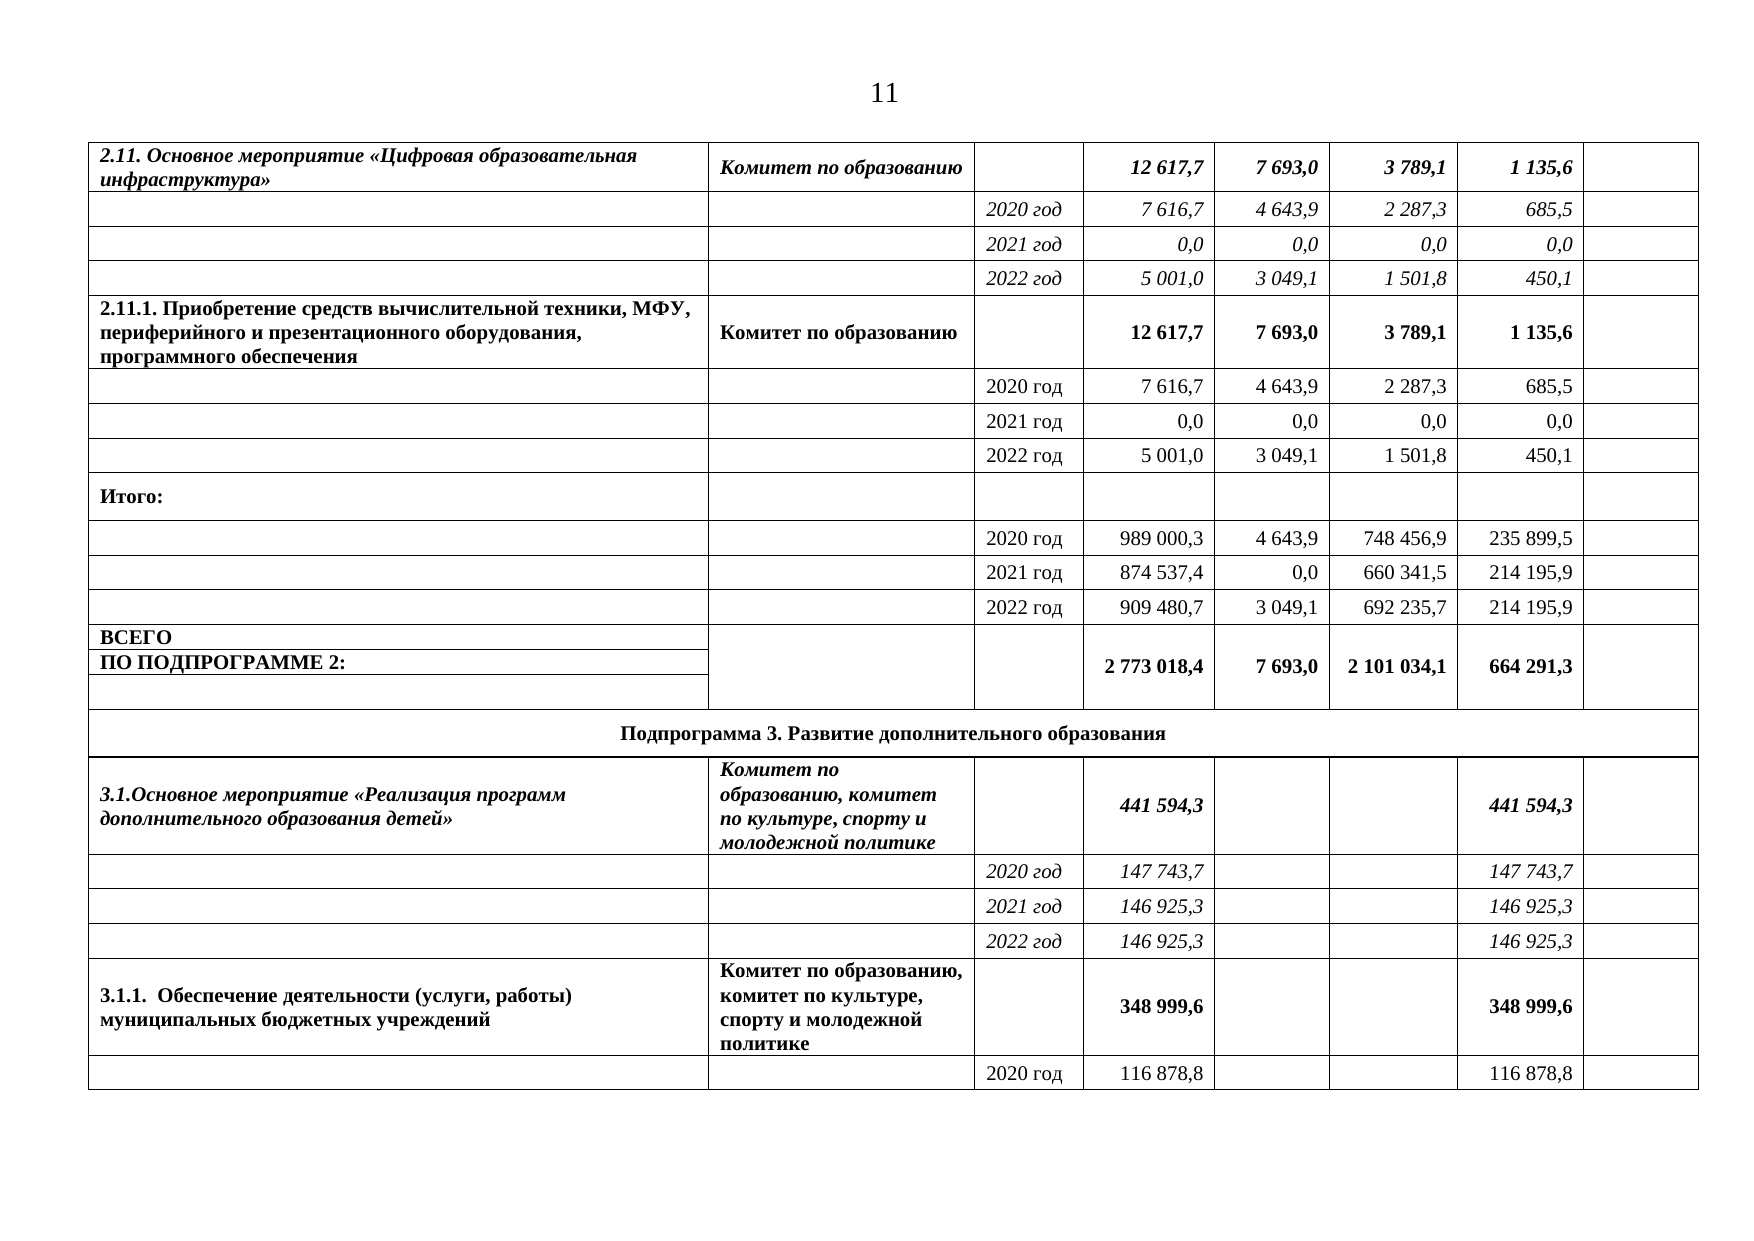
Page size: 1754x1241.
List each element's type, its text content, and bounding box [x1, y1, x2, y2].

table_cell 0,0 [1215, 404, 1329, 437]
table_cell 0,0 [1084, 404, 1214, 437]
table_cell 4 643,9 [1215, 192, 1329, 226]
table_cell Комитет по образованию [709, 296, 974, 368]
table_cell 748 456,9 [1330, 521, 1457, 554]
table_cell [89, 675, 708, 708]
table_cell 235 899,5 [1458, 521, 1583, 554]
table_cell 2.11.1. Приобретение средств вычислительной техники, МФУ, периферийного и презентационного оборудования, программного обеспечения [89, 296, 708, 368]
table_cell 146 925,3 [1458, 924, 1583, 957]
table_cell 2022 год [975, 590, 1083, 624]
table_cell 874 537,4 [1084, 556, 1214, 589]
table_cell 3 049,1 [1215, 261, 1329, 295]
table_cell 7 693,0 [1215, 625, 1329, 708]
table_cell [1584, 261, 1698, 295]
table_cell 3.1.1. Обеспечение деятельности (услуги, работы) муниципальных бюджетных учреждений [89, 959, 708, 1055]
table_cell [89, 192, 708, 226]
table_cell 7 693,0 [1215, 143, 1329, 191]
table_cell 2 101 034,1 [1330, 625, 1457, 708]
table_cell 1 501,8 [1330, 439, 1457, 472]
table_cell 2020 год [975, 855, 1083, 888]
table_cell [89, 369, 708, 403]
table_cell 2021 год [975, 404, 1083, 437]
table_cell 147 743,7 [1458, 855, 1583, 888]
table_cell [89, 227, 708, 260]
table_cell [1330, 1056, 1457, 1089]
table_cell 2.11. Основное мероприятие «Цифровая образовательная инфраструктура» [89, 143, 708, 191]
table_cell 2 287,3 [1330, 192, 1457, 226]
table_cell [1584, 404, 1698, 437]
table_cell [89, 855, 708, 888]
table_cell [89, 556, 708, 589]
table_cell [1584, 855, 1698, 888]
table_cell 2020 год [975, 369, 1083, 403]
table_cell [709, 404, 974, 437]
table_cell [1215, 473, 1329, 520]
table_cell 214 195,9 [1458, 590, 1583, 624]
table_cell [1584, 625, 1698, 708]
table_cell 441 594,3 [1084, 758, 1214, 854]
table_cell [1215, 758, 1329, 854]
table_cell 2022 год [975, 439, 1083, 472]
table_cell 4 643,9 [1215, 521, 1329, 554]
table_cell [1584, 192, 1698, 226]
table_cell [1330, 758, 1457, 854]
table_cell 0,0 [1215, 556, 1329, 589]
table_cell 692 235,7 [1330, 590, 1457, 624]
table_cell [975, 625, 1083, 708]
table_cell [975, 758, 1083, 854]
table_cell Комитет по образованию [709, 143, 974, 191]
table_cell 2 287,3 [1330, 369, 1457, 403]
table_cell [1215, 924, 1329, 957]
table_cell 660 341,5 [1330, 556, 1457, 589]
table_cell [1215, 1056, 1329, 1089]
table_cell [1584, 758, 1698, 854]
table_cell 2020 год [975, 192, 1083, 226]
table_cell 3 049,1 [1215, 439, 1329, 472]
table_cell 3 049,1 [1215, 590, 1329, 624]
table_cell [1330, 959, 1457, 1055]
table_cell 2 773 018,4 [1084, 625, 1214, 708]
table_cell ПО ПОДПРОГРАММЕ 2: [89, 650, 708, 674]
table_cell 348 999,6 [1084, 959, 1214, 1055]
table_cell [1215, 959, 1329, 1055]
table_cell 214 195,9 [1458, 556, 1583, 589]
table_cell [89, 1056, 708, 1089]
table_cell 441 594,3 [1458, 758, 1583, 854]
table_cell 4 643,9 [1215, 369, 1329, 403]
table_cell [1215, 889, 1329, 923]
table_cell [1584, 227, 1698, 260]
table_cell [89, 590, 708, 624]
table_cell 12 617,7 [1084, 296, 1214, 368]
table_cell 146 925,3 [1458, 889, 1583, 923]
table_cell [1458, 473, 1583, 520]
table_cell 685,5 [1458, 369, 1583, 403]
table_cell [975, 959, 1083, 1055]
table_cell 450,1 [1458, 261, 1583, 295]
table_cell 0,0 [1330, 227, 1457, 260]
table_cell [1584, 889, 1698, 923]
table_cell 7 616,7 [1084, 192, 1214, 226]
table_cell [1330, 924, 1457, 957]
table_cell 116 878,8 [1458, 1056, 1583, 1089]
table_cell [1584, 924, 1698, 957]
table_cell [709, 959, 974, 1055]
table_cell [1084, 473, 1214, 520]
table_cell [709, 439, 974, 472]
table_cell [89, 924, 708, 957]
table_cell [1330, 889, 1457, 923]
table_cell 3 789,1 [1330, 143, 1457, 191]
table_cell 2020 год [975, 1056, 1083, 1089]
table_cell [1584, 556, 1698, 589]
table_cell 7 693,0 [1215, 296, 1329, 368]
table_cell 685,5 [1458, 192, 1583, 226]
table_cell [1584, 521, 1698, 554]
table_cell [1584, 959, 1698, 1055]
table_cell 2022 год [975, 261, 1083, 295]
table_cell 3.1.Основное мероприятие «Реализация программ дополнительного образования детей» [89, 758, 708, 854]
table_cell 146 925,3 [1084, 889, 1214, 923]
table_cell 7 616,7 [1084, 369, 1214, 403]
table_cell 1 135,6 [1458, 296, 1583, 368]
table_cell 1 501,8 [1330, 261, 1457, 295]
table_cell 0,0 [1330, 404, 1457, 437]
table_cell [1584, 369, 1698, 403]
table_cell [709, 924, 974, 957]
table_cell [709, 473, 974, 520]
table_cell [709, 556, 974, 589]
table_cell [709, 192, 974, 226]
table_cell [89, 521, 708, 554]
table_cell [709, 261, 974, 295]
table_cell ВСЕГО [89, 625, 708, 649]
table_cell 2020 год [975, 521, 1083, 554]
table_cell 12 617,7 [1084, 143, 1214, 191]
table_cell [709, 855, 974, 888]
table_cell [709, 590, 974, 624]
table_cell [709, 369, 974, 403]
table_cell 450,1 [1458, 439, 1583, 472]
table_cell Подпрограмма 3. Развитие дополнительного образования [89, 710, 1698, 756]
table_cell 147 743,7 [1084, 855, 1214, 888]
table_cell [1584, 473, 1698, 520]
table_cell Комитет по образованию, комитет по культуре, спорту и молодежной политике [709, 758, 974, 854]
table_cell [1584, 296, 1698, 368]
table_cell 348 999,6 [1458, 959, 1583, 1055]
table_cell 0,0 [1084, 227, 1214, 260]
table_cell [709, 625, 974, 708]
table_cell 0,0 [1215, 227, 1329, 260]
table_cell [1584, 590, 1698, 624]
table_cell [1330, 855, 1457, 888]
table_cell 989 000,3 [1084, 521, 1214, 554]
table_cell [1330, 473, 1457, 520]
table_cell 2021 год [975, 556, 1083, 589]
table_cell [975, 296, 1083, 368]
table_cell [89, 261, 708, 295]
table_cell [89, 439, 708, 472]
table_cell 2021 год [975, 889, 1083, 923]
table_cell 116 878,8 [1084, 1056, 1214, 1089]
table_cell [709, 889, 974, 923]
table_cell 0,0 [1458, 404, 1583, 437]
table_cell [1215, 855, 1329, 888]
table_cell [709, 521, 974, 554]
table_cell 5 001,0 [1084, 439, 1214, 472]
table_cell [1584, 439, 1698, 472]
table_cell 2021 год [975, 227, 1083, 260]
table_cell [89, 889, 708, 923]
table_cell 5 001,0 [1084, 261, 1214, 295]
table_cell [975, 143, 1083, 191]
table_cell 0,0 [1458, 227, 1583, 260]
table_cell 2022 год [975, 924, 1083, 957]
table_cell 664 291,3 [1458, 625, 1583, 708]
table_cell 3 789,1 [1330, 296, 1457, 368]
table_cell 146 925,3 [1084, 924, 1214, 957]
table_cell 1 135,6 [1458, 143, 1583, 191]
table_cell Итого: [89, 473, 708, 520]
table_cell [89, 404, 708, 437]
table_cell [1584, 143, 1698, 191]
table_cell 909 480,7 [1084, 590, 1214, 624]
table_cell [709, 1056, 974, 1089]
table_cell [975, 473, 1083, 520]
table_cell [1584, 1056, 1698, 1089]
table_cell [709, 227, 974, 260]
